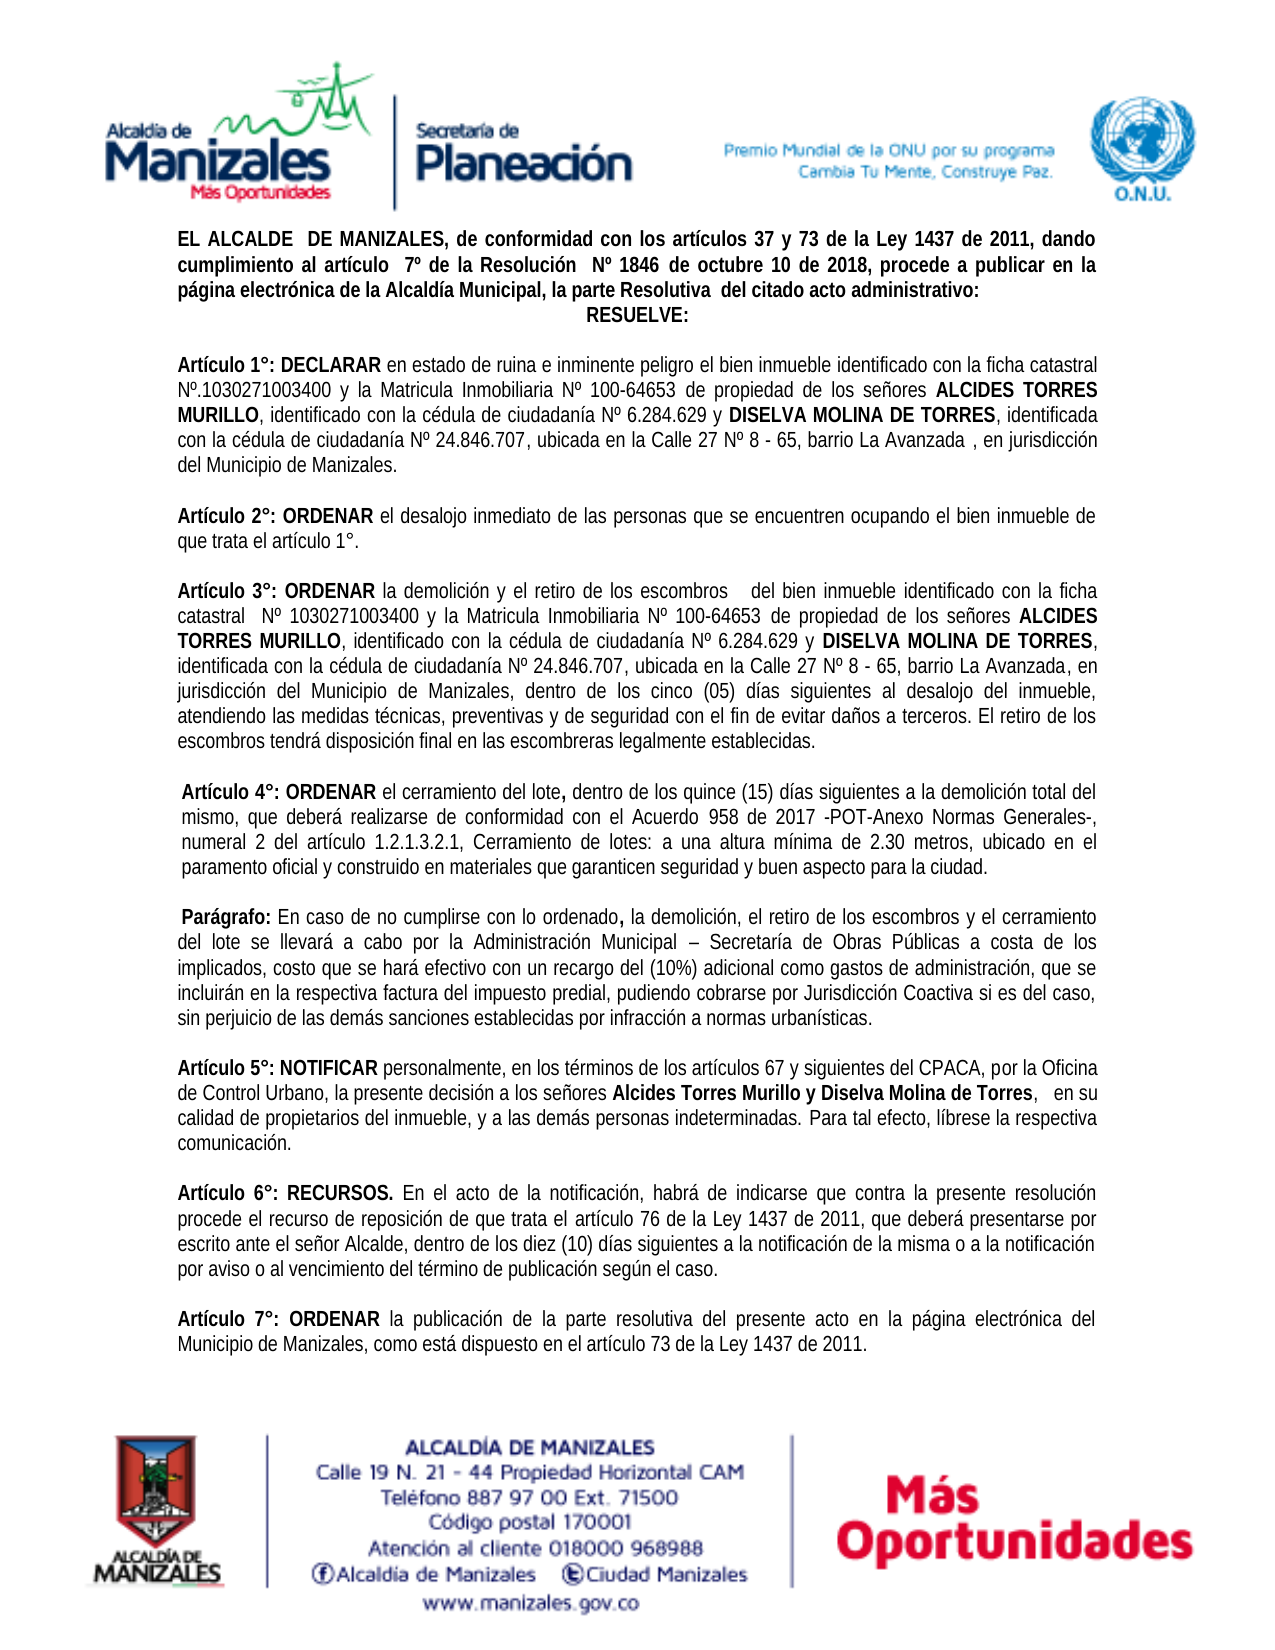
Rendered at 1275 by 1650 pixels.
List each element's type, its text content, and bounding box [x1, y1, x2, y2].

text Parágrafo: En caso de no cumplirse con lo ordenado, la demolición, el retiro de los escombros y el cerramiento del lote se llevará a cabo por la Administración Municipal – Secretaría de Obras Públicas a costa de los implicados, costo que se hará efectivo con un recargo del (10%) adicional como gastos de administración, que se incluirán en la respectiva factura del impuesto predial, pudiendo cobrarse por Jurisdicción Coactiva si es del caso, sin perjuicio de las demás sanciones establecidas por infracción a normas urbanísticas. [177, 904, 1098, 1030]
text Artículo 7°: ORDENAR la publicación de la parte resolutiva del presente acto en la página electrónica del Municipio de Manizales, como está dispuesto en el artículo 73 de la Ley 1437 de 2011. [177, 1306, 1098, 1356]
text Artículo 1°: DECLARAR en estado de ruina e inminente peligro el bien inmueble identificado con la ficha catastral Nº.1030271003400 y la Matricula Inmobiliaria Nº 100-64653 de propiedad de los señores ALCIDES TORRES MURILLO, identificado con la cédula de ciudadanía Nº 6.284.629 y DISELVA MOLINA DE TORRES, identificada con la cédula de ciudadanía Nº 24.846.707, ubicada en la Calle 27 Nº 8 - 65, barrio La Avanzada , en jurisdicción del Municipio de Manizales. [177, 352, 1098, 477]
text Artículo 3°: ORDENAR la demolición y el retiro de los escombros del bien inmueble identificado con la ficha catastral Nº 1030271003400 y la Matricula Inmobiliaria Nº 100-64653 de propiedad de los señores ALCIDES TORRES MURILLO, identificado con la cédula de ciudadanía Nº 6.284.629 y DISELVA MOLINA DE TORRES, identificada con la cédula de ciudadanía Nº 24.846.707, ubicada en la Calle 27 Nº 8 - 65, barrio La Avanzada, en jurisdicción del Municipio de Manizales, dentro de los cinco (05) días siguientes al desalojo del inmueble, atendiendo las medidas técnicas, preventivas y de seguridad con el fin de evitar daños a terceros. El retiro de los escombros tendrá disposición final en las escombreras legalmente establecidas. [177, 578, 1098, 753]
text Artículo 6°: RECURSOS. En el acto de la notificación, habrá de indicarse que contra la presente resolución procede el recurso de reposición de que trata el artículo 76 de la Ley 1437 de 2011, que deberá presentarse por escrito ante el señor Alcalde, dentro de los diez (10) días siguientes a la notificación de la misma o a la notificación por aviso o al vencimiento del término de publicación según el caso. [177, 1180, 1098, 1281]
text RESUELVE: [177, 302, 1098, 327]
picture [2, 0, 1275, 1650]
text EL ALCALDE DE MANIZALES, de conformidad con los artículos 37 y 73 de la Ley 1437 de 2011, dando cumplimiento al artículo 7º de la Resolución Nº 1846 de octubre 10 de 2018, procede a publicar en la página electrónica de la Alcaldía Municipal, la parte Resolutiva del citado acto administrativo: [177, 226, 1098, 302]
text Artículo 4°: ORDENAR el cerramiento del lote, dentro de los quince (15) días siguientes a la demolición total del mismo, que deberá realizarse de conformidad con el Acuerdo 958 de 2017 -POT-Anexo Normas Generales-, numeral 2 del artículo 1.2.1.3.2.1, Cerramiento de lotes: a una altura mínima de 2.30 metros, ubicado en el paramento oficial y construido en materiales que garanticen seguridad y buen aspecto para la ciudad. [181, 779, 1098, 879]
text Artículo 5°: NOTIFICAR personalmente, en los términos de los artículos 67 y siguientes del CPACA, por la Oficina de Control Urbano, la presente decisión a los señores Alcides Torres Murillo y Diselva Molina de Torres, en su calidad de propietarios del inmueble, y a las demás personas indeterminadas. Para tal efecto, líbrese la respectiva comunicación. [177, 1055, 1098, 1155]
text Artículo 2°: ORDENAR el desalojo inmediato de las personas que se encuentren ocupando el bien inmueble de que trata el artículo 1°. [177, 502, 1098, 553]
